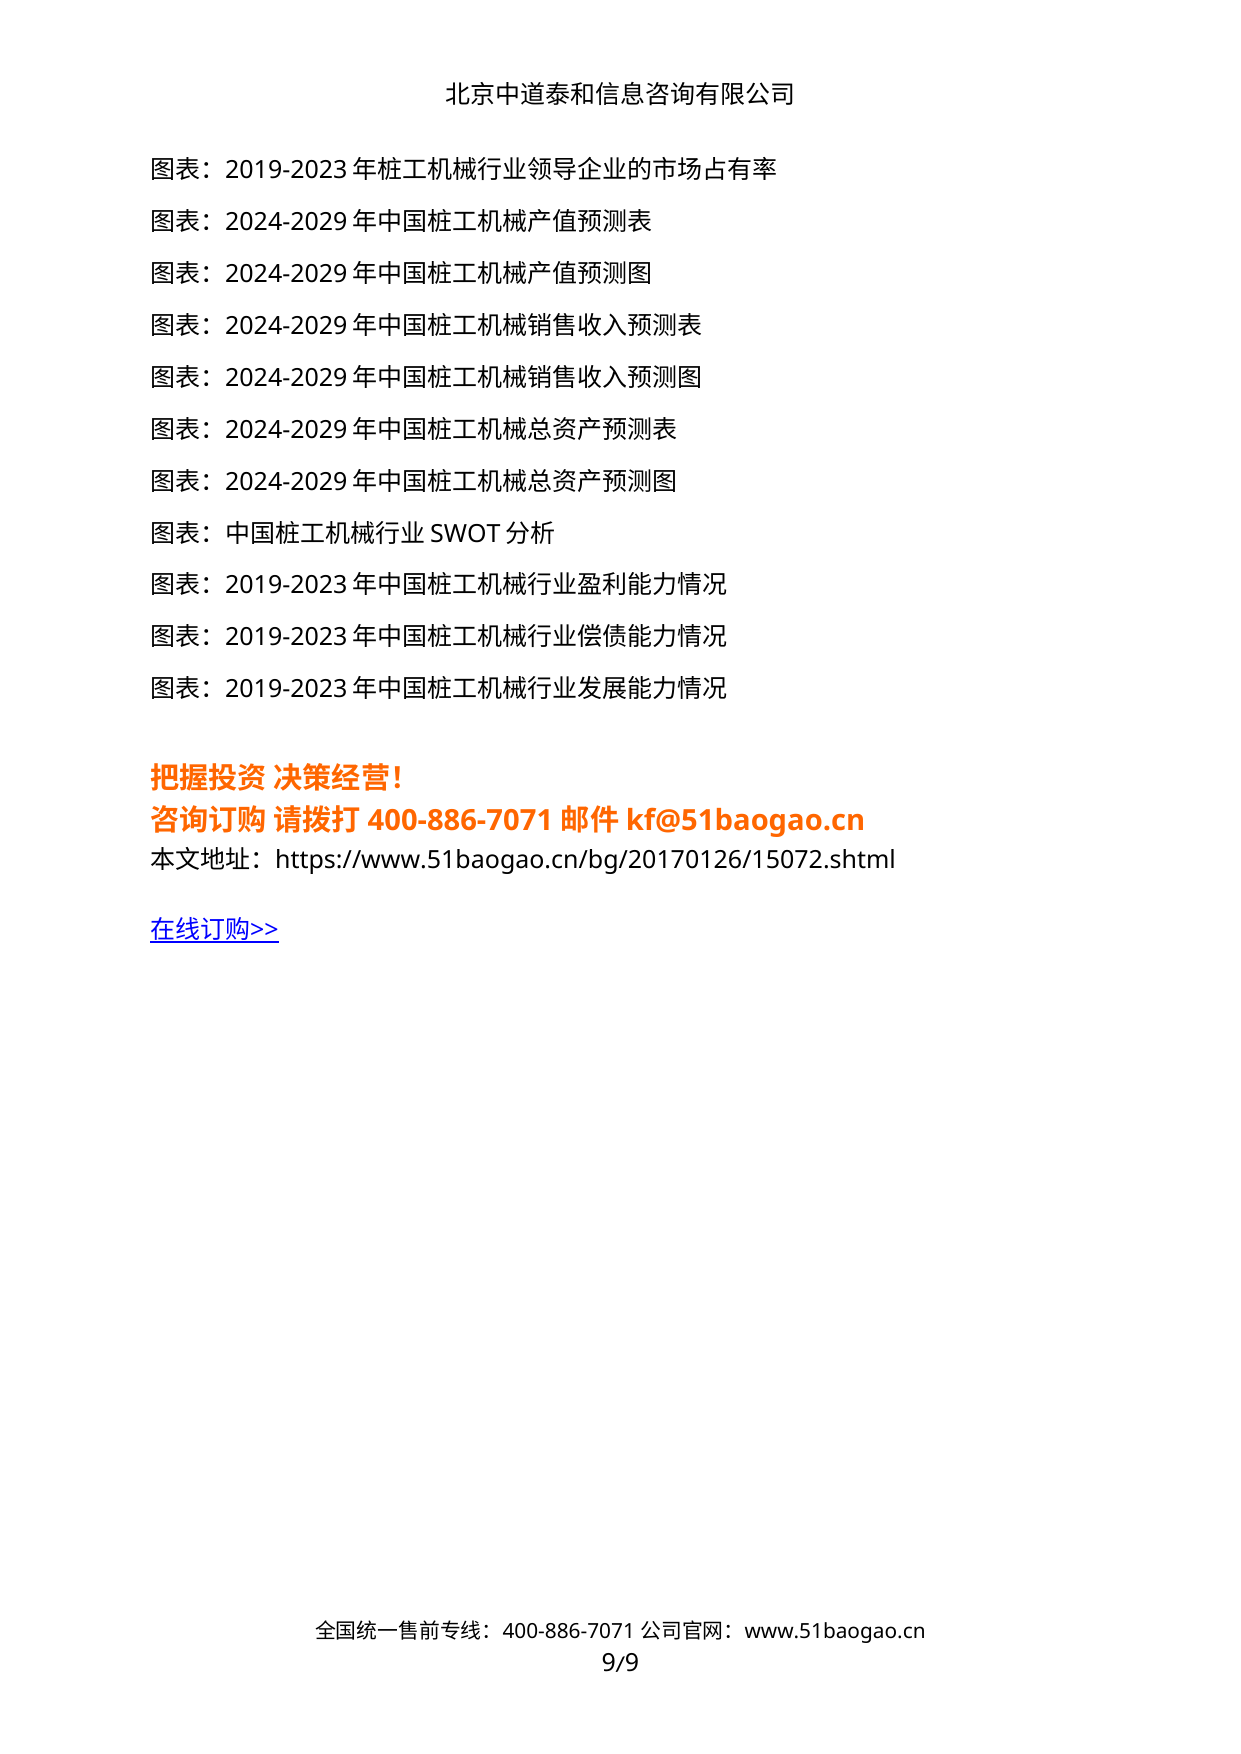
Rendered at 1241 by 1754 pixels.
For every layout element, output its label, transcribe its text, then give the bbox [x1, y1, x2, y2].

text 图表：2024-2029年中国桩工机械产值预测表 [150, 202, 1090, 238]
text 图表：2024-2029年中国桩工机械产值预测图 [150, 254, 1090, 290]
text 图表：2024-2029年中国桩工机械总资产预测图 [150, 461, 1090, 497]
text 图表：2019-2023年中国桩工机械行业盈利能力情况 [150, 565, 1090, 601]
text 把握投资 决策经营！咨询订购 请拨打 400-886-7071 邮件 kf@51baogao.cn本文地址：https://www.51baogao.cn/bg/20170126/15072.shtml [150, 721, 1090, 876]
text 图表：2024-2029年中国桩工机械销售收入预测图 [150, 357, 1090, 394]
text 图表：2024-2029年中国桩工机械总资产预测表 [150, 409, 1090, 446]
text 图表：中国桩工机械行业SWOT分析 [150, 513, 1090, 549]
text 图表：2019-2023年桩工机械行业领导企业的市场占有率 [150, 150, 1090, 186]
text 图表：2019-2023年中国桩工机械行业发展能力情况 [150, 669, 1090, 705]
text 图表：2019-2023年中国桩工机械行业偿债能力情况 [150, 617, 1090, 653]
text 图表：2024-2029年中国桩工机械销售收入预测表 [150, 306, 1090, 342]
text 在线订购>> [150, 876, 1090, 946]
